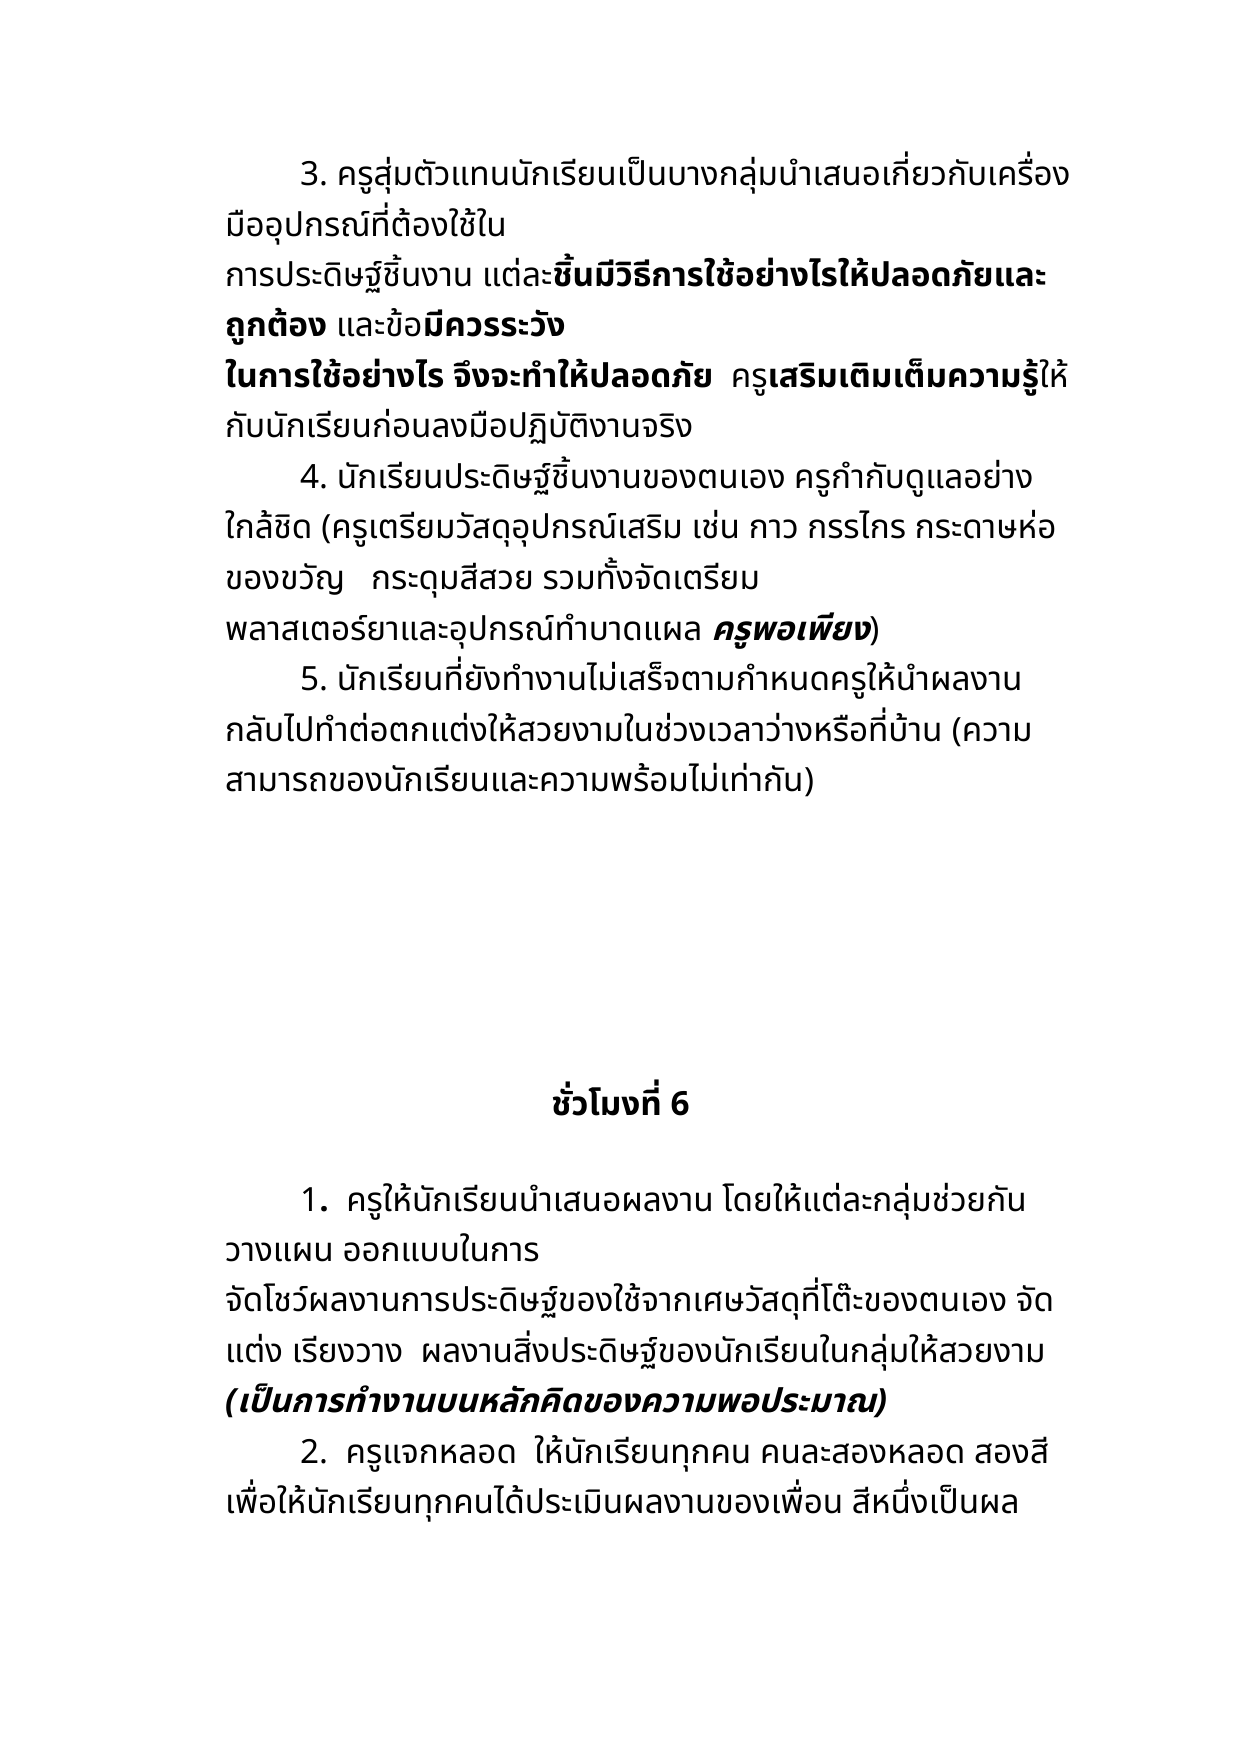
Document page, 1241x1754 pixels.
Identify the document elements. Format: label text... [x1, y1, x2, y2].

text 1. ครูให้นักเรียนนำเสนอผลงาน โดยให้แต่ละกลุ่มช่วยกันวางแผน ออกแบบในการ [225, 1175, 1075, 1276]
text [225, 1428, 1075, 1529]
text 3. ครูสุ่มตัวแทนนักเรียนเป็นบางกลุ่มนำเสนอเกี่ยวกับเครื่องมืออุปกรณ์ที่ต้องใช้ใน การประดิษฐ์ชิ้นงาน แต่ละชิ้นมีวิธีการใช้อย่างไรให้ปลอดภัยและถูกต้อง และข้อมีควรระวัง ในการใช้อย่างไร จึงจะทำให้ปลอดภัย ครูเสริมเติมเต็มความรู้ให้กับนักเรียนก่อนลงมือปฏิบัติงานจริง [225, 150, 1075, 453]
text จัดโชว์ผลงานการประดิษฐ์ของใช้จากเศษวัสดุที่โต๊ะของตนเอง จัดแต่ง เรียงวาง ผลงานสิ่งประดิษฐ์ของนักเรียนในกลุ่มให้สวยงาม (เป็นการทำงานบนหลักคิดของความพอประมาณ) [225, 1276, 1075, 1428]
text 5. นักเรียนที่ยังทำงานไม่เสร็จตามกำหนดครูให้นำผลงานกลับไปทำต่อตกแต่งให้สวยงามในช่วงเวลาว่างหรือที่บ้าน (ความสามารถของนักเรียนและความพร้อมไม่เท่ากัน) [225, 655, 1075, 807]
text 4. นักเรียนประดิษฐ์ชิ้นงานของตนเอง ครูกำกับดูแลอย่างใกล้ชิด (ครูเตรียมวัสดุอุปกรณ์เสริม เช่น กาว กรรไกร กระดาษห่อของขวัญ กระดุมสีสวย รวมทั้งจัดเตรียม พลาสเตอร์ยาและอุปกรณ์ทำบาดแผล ครูพอเพียง) [225, 453, 1075, 655]
text ชั่วโมงที่ 6 [525, 1079, 1075, 1130]
